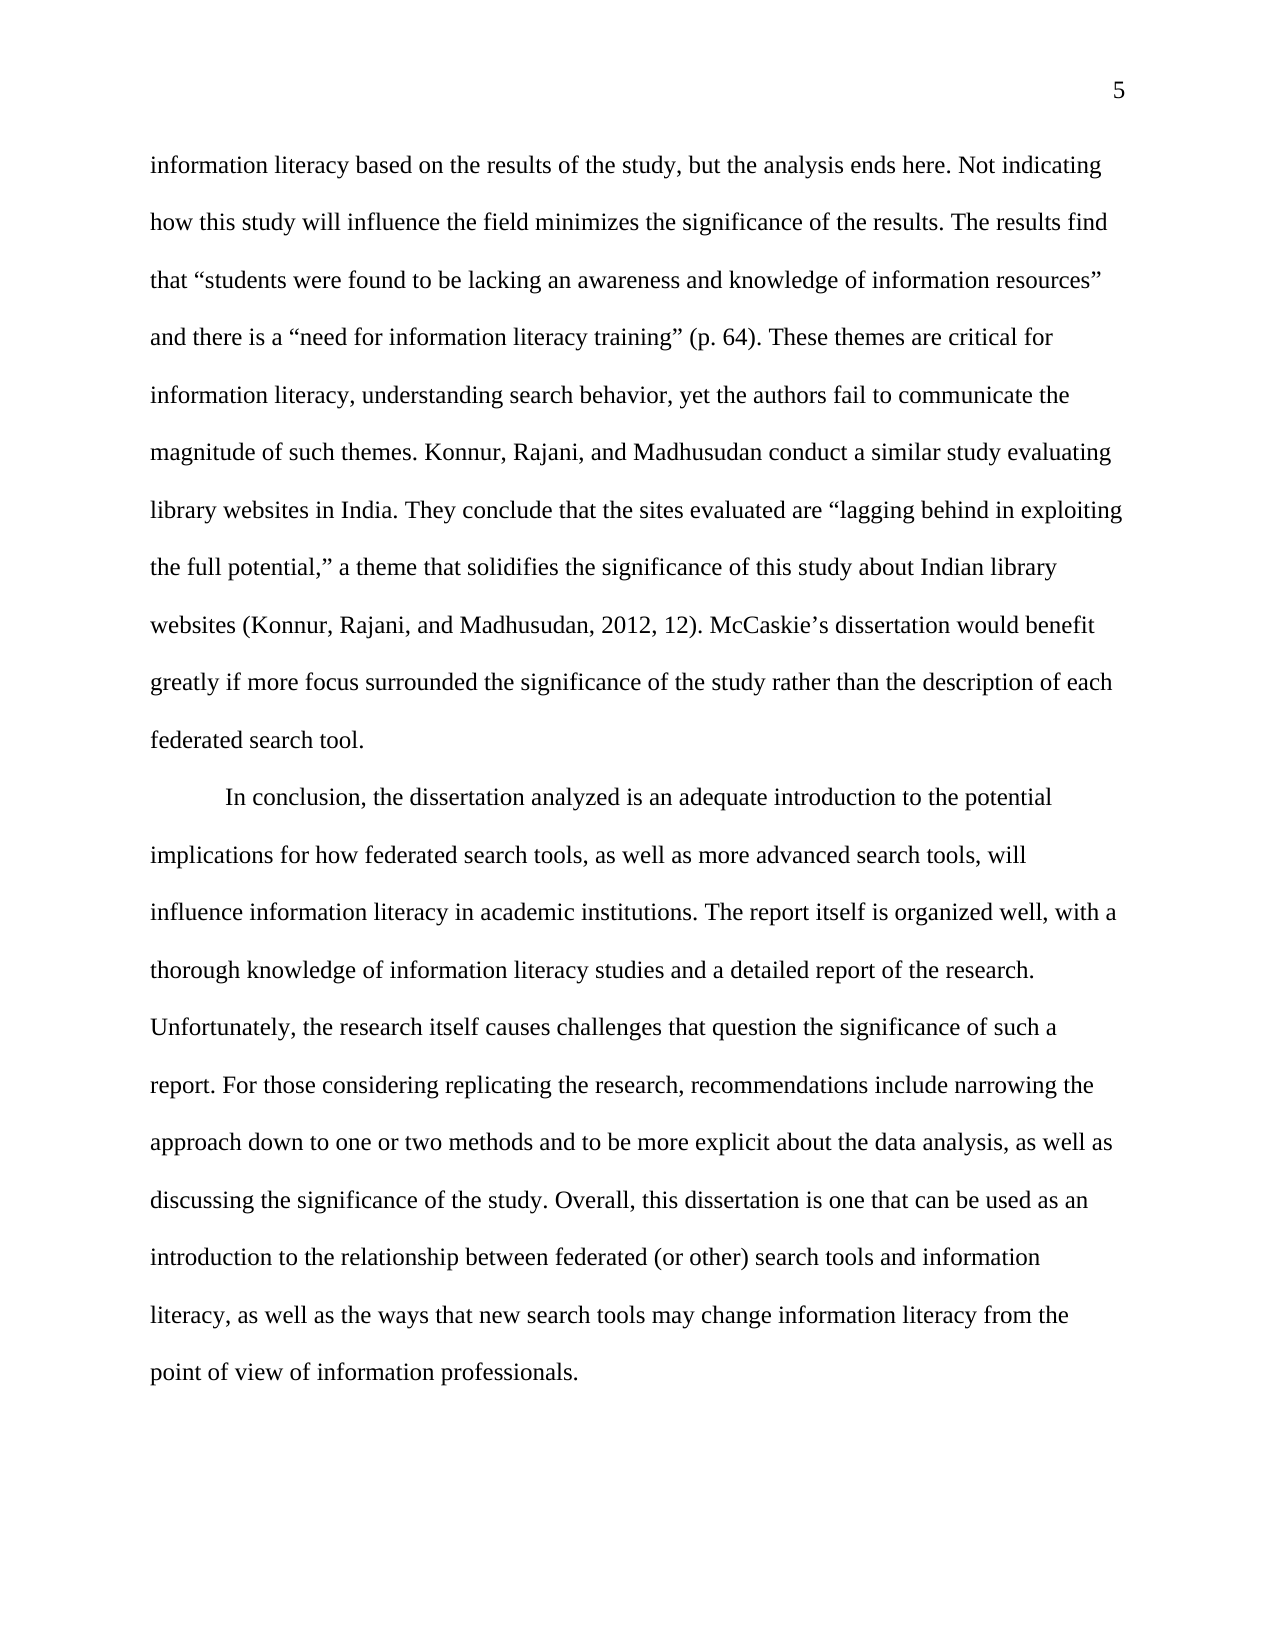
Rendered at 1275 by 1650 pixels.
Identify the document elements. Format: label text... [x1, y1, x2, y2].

text In conclusion, the dissertation analyzed is an adequate introduction to the potential implications for how federated search tools, as well as more advanced search tools, will influence information literacy in academic institutions. The report itself is organized well, with a thorough knowledge of information literacy studies and a detailed report of the research. Unfortunately, the research itself causes challenges that question the significance of such a report. For those considering replicating the research, recommendations include narrowing the approach down to one or two methods and to be more explicit about the data analysis, as well as discussing the significance of the study. Overall, this dissertation is one that can be used as an introduction to the relationship between federated (or other) search tools and information literacy, as well as the ways that new search tools may change information literacy from the point of view of information professionals. [150, 782, 1125, 1386]
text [150, 150, 1125, 754]
